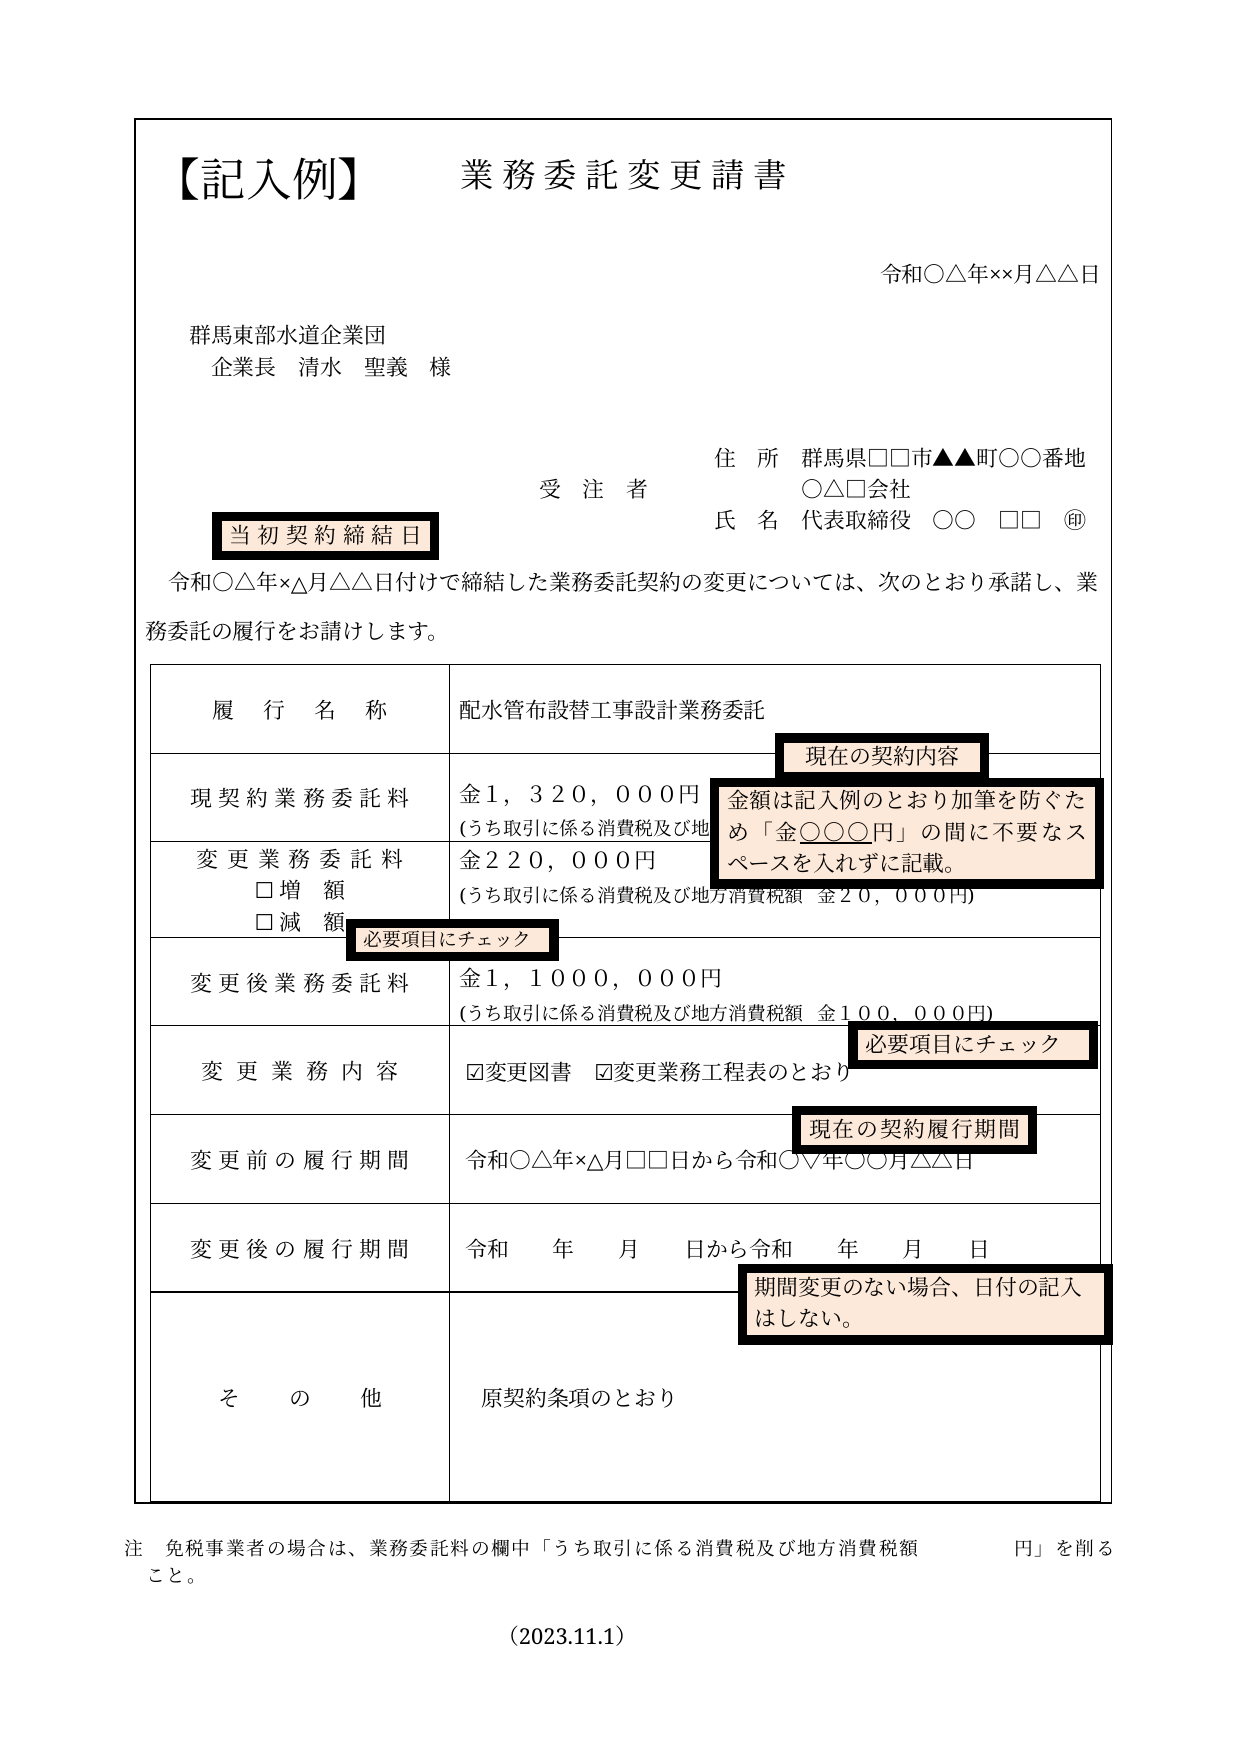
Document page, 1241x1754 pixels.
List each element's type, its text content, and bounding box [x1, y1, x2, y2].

table_header 業 務 委 託 変 更 請 書 令和○△年××月△△日 群馬東部水道企業団 企業長 清水 聖義 様 住 所 群馬県□□市▲▲町○○番地 受 注 者 ○△□会社 氏 名 代表取締役 ○○ □□ ㊞ 令和○△年×△月△△日付けで締結した業務委託契約の変更については、次のとおり承諾し、業務委託の履行をお請けします。 [136, 120, 1111, 1502]
text 注 免税事業者の場合は、業務委託料の欄中「うち取引に係る消費税及び地方消費税額 円」を削ること。 [124, 1534, 1122, 1588]
